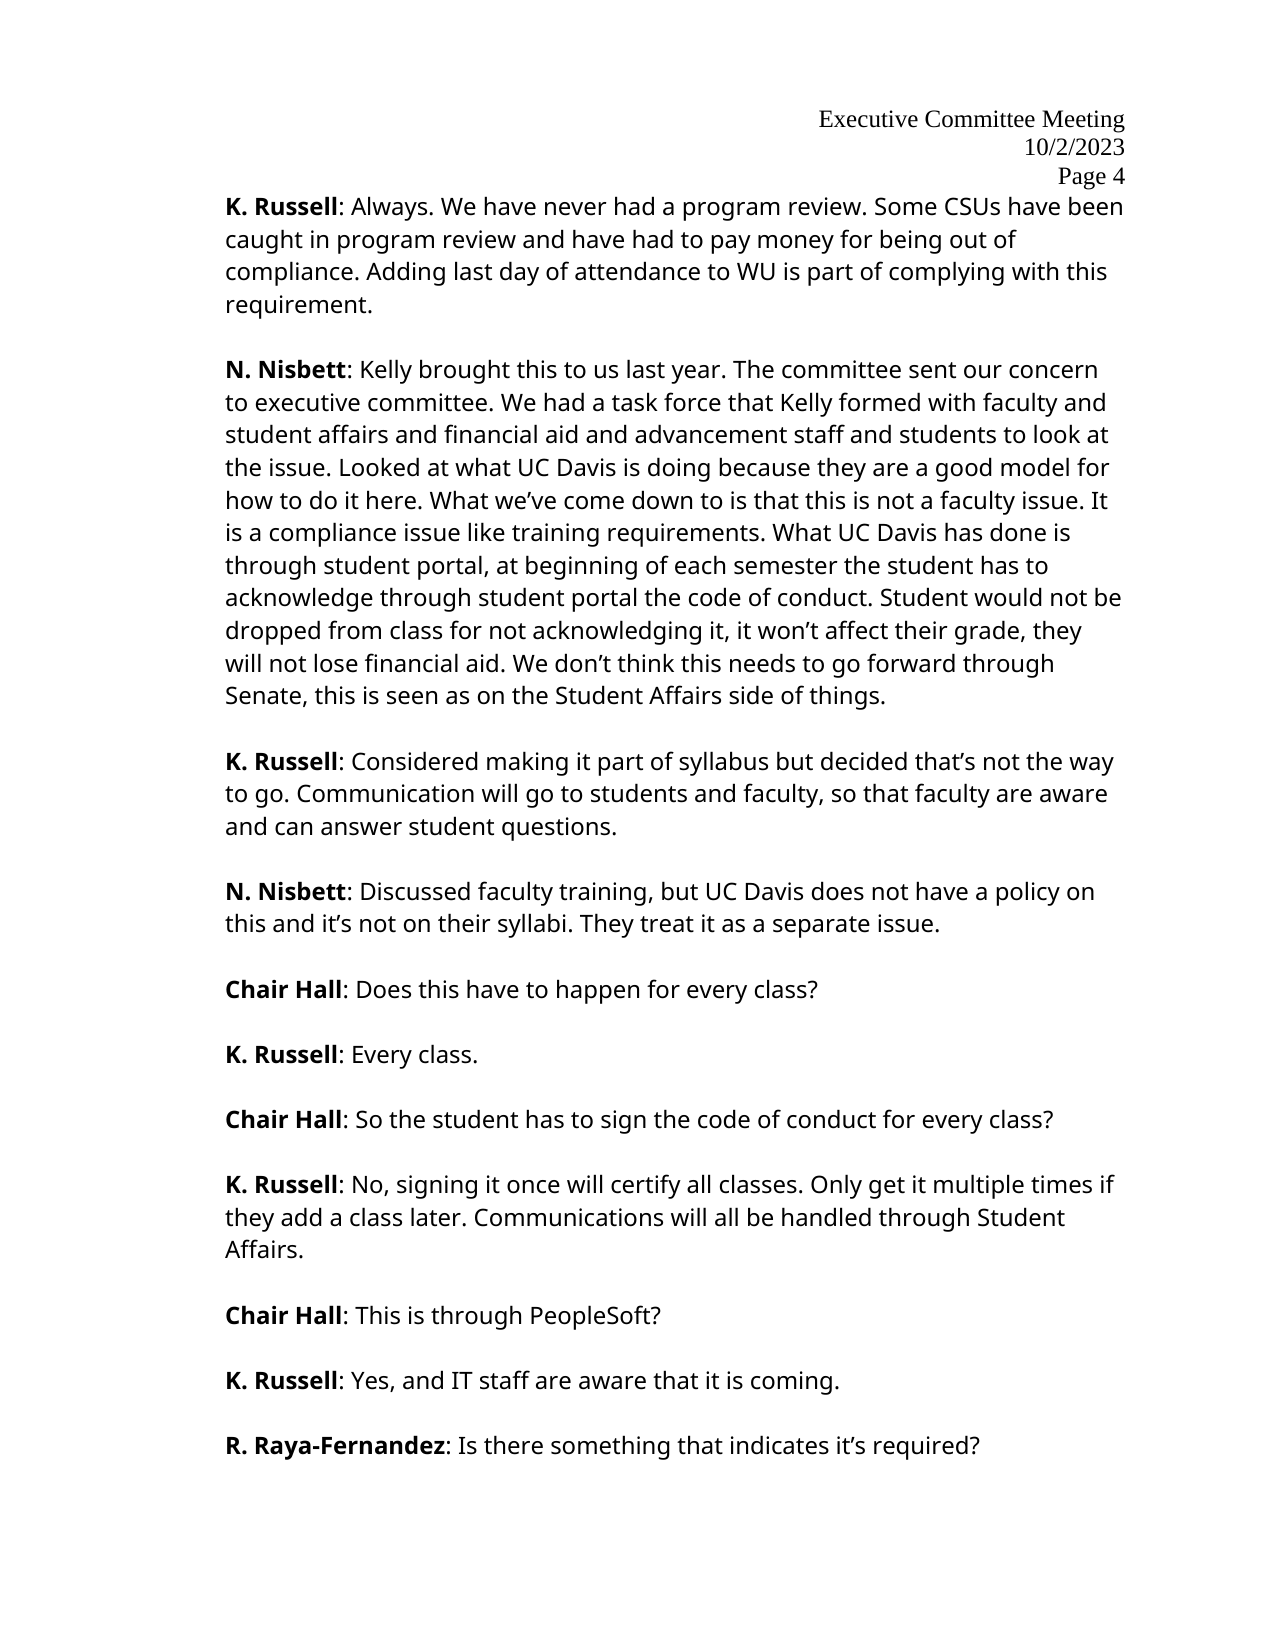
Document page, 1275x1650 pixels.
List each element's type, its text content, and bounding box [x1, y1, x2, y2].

text N. Nisbett: Kelly brought this to us last year. The committee sent our concern to executive committee. We had a task force that Kelly formed with faculty and student affairs and financial aid and advancement staff and students to look at the issue. Looked at what UC Davis is doing because they are a good model for how to do it here. What we’ve come down to is that this is not a faculty issue. It is a compliance issue like training requirements. What UC Davis has done is through student portal, at beginning of each semester the student has to acknowledge through student portal the code of conduct. Student would not be dropped from class for not acknowledging it, it won’t affect their grade, they will not lose financial aid. We don’t think this needs to go forward through Senate, this is seen as on the Student Affairs side of things. [225, 353, 1125, 712]
text K. Russell: Yes, and IT staff are aware that it is coming. [225, 1364, 1125, 1396]
text Chair Hall: This is through PeopleSoft? [225, 1298, 1125, 1331]
text K. Russell: No, signing it once will certify all classes. Only get it multiple times if they add a class later. Communications will all be handled through Student Affairs. [225, 1168, 1125, 1266]
text K. Russell: Every class. [225, 1038, 1125, 1070]
text K. Russell: Considered making it part of syllabus but decided that’s not the way to go. Communication will go to students and faculty, so that faculty are aware and can answer student questions. [225, 744, 1125, 842]
text N. Nisbett: Discussed faculty training, but UC Davis does not have a policy on this and it’s not on their syllabi. They treat it as a separate issue. [225, 875, 1125, 940]
text K. Russell: Always. We have never had a program review. Some CSUs have been caught in program review and have had to pay money for being out of compliance. Adding last day of attendance to WU is part of complying with this requirement. [225, 190, 1125, 320]
text R. Raya-Fernandez: Is there something that indicates it’s required? [225, 1429, 1125, 1462]
text Chair Hall: Does this have to happen for every class? [225, 972, 1125, 1005]
text Chair Hall: So the student has to sign the code of conduct for every class? [225, 1103, 1125, 1136]
